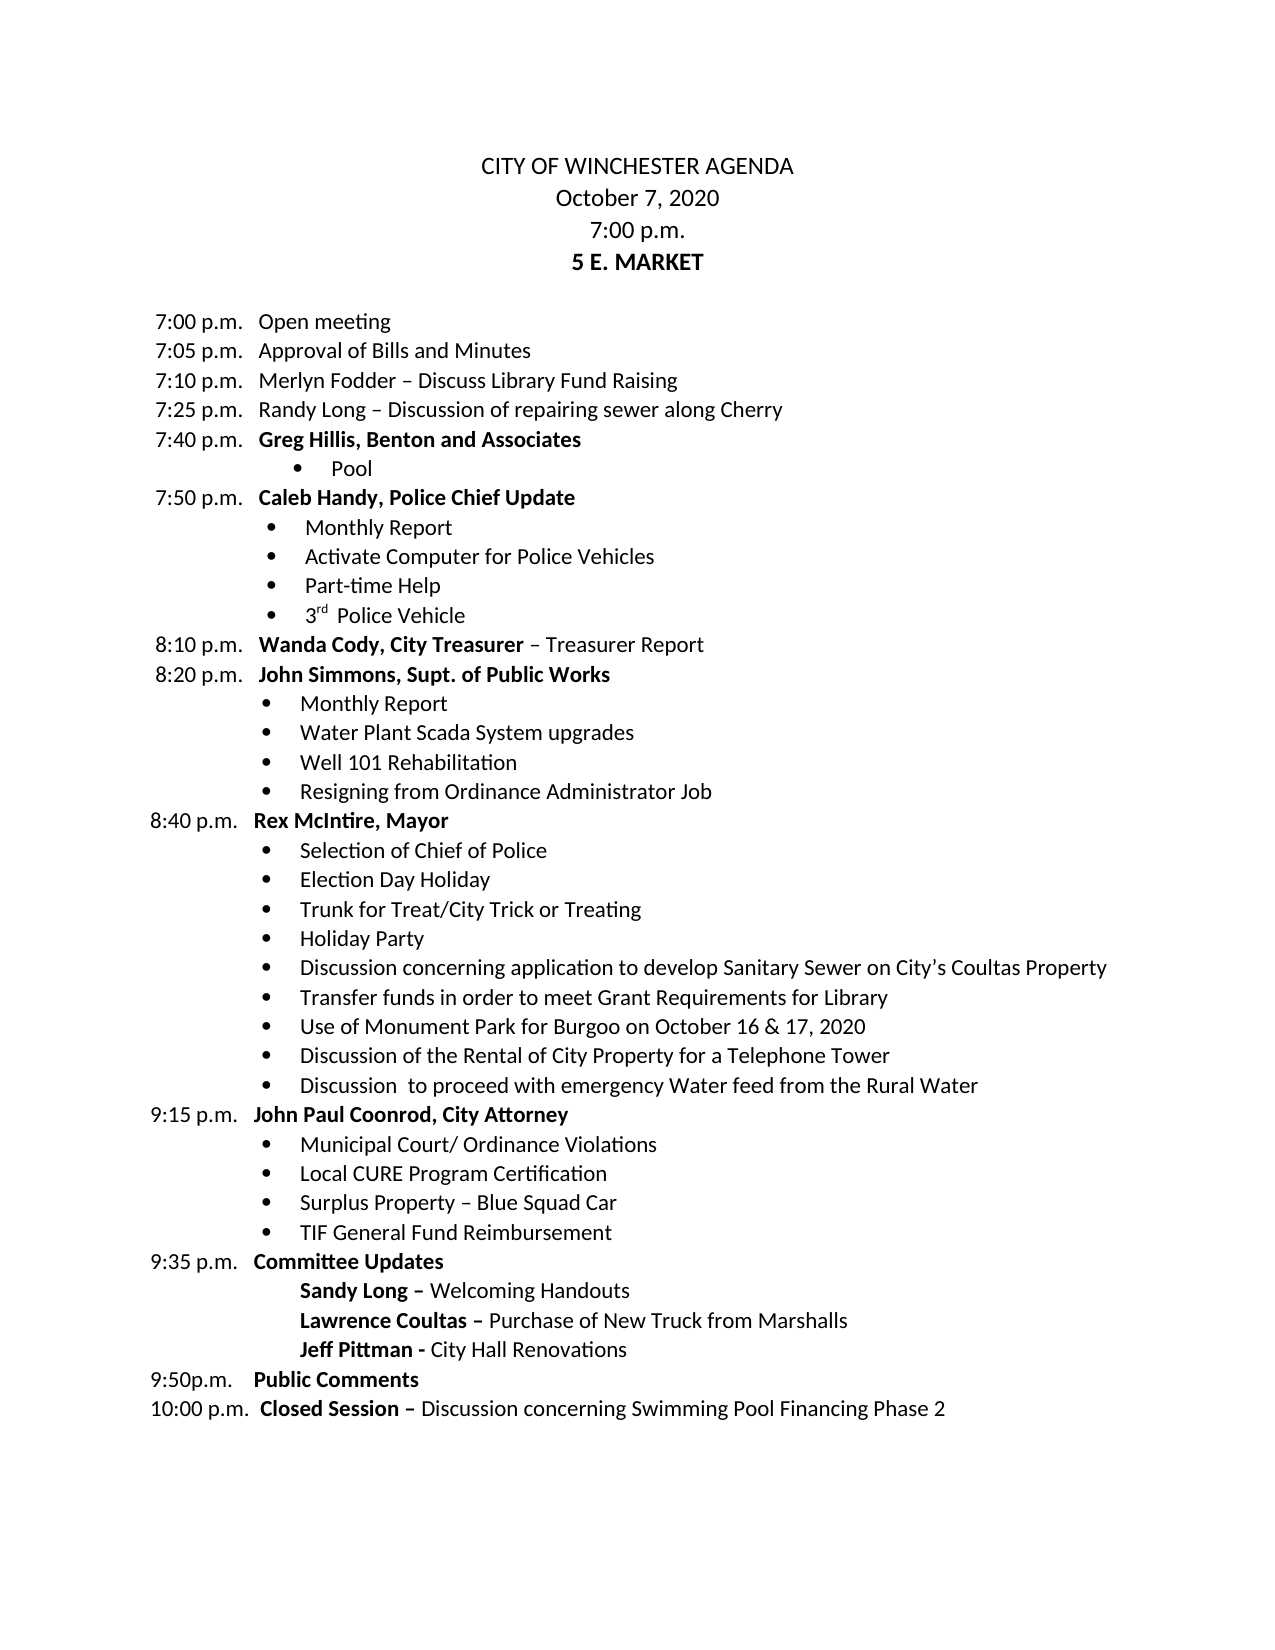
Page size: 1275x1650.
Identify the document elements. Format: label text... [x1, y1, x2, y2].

list Water Plant Scada System upgrades [262, 718, 1125, 747]
list Selection of Chief of Police [262, 836, 1125, 864]
list Monthly Report [262, 689, 1125, 717]
list Surplus Property – Blue Squad Car [262, 1188, 1125, 1217]
list Discussion of the Rental of City Property for a Telephone Tower [262, 1042, 1125, 1070]
text CITY OF WINCHESTER AGENDA [150, 150, 1125, 181]
text 5 E. MARKET [150, 246, 1125, 276]
list Pool [294, 454, 1125, 482]
text 7:10 p.m. Merlyn Fodder – Discuss Library Fund Raising [150, 366, 1125, 394]
text Lawrence Coultas – Purchase of New Truck from Marshalls [150, 1306, 1125, 1334]
text 7:00 p.m. [150, 214, 1125, 244]
text October 7, 2020 [150, 182, 1125, 212]
text 7:25 p.m. Randy Long – Discussion of repairing sewer along Cherry [150, 395, 1125, 423]
list Municipal Court/ Ordinance Violations [262, 1130, 1125, 1158]
list 3rd Police Vehicle [267, 601, 1125, 629]
list Activate Computer for Police Vehicles [267, 542, 1125, 570]
list TIF General Fund Reimbursement [262, 1218, 1125, 1246]
list Discussion concerning application to develop Sanitary Sewer on City’s Coultas Property [262, 953, 1125, 982]
list Local CURE Program Certification [262, 1159, 1125, 1187]
text Sandy Long – Welcoming Handouts [150, 1277, 1125, 1305]
text 9:50p.m. Public Comments [150, 1365, 1125, 1393]
list Monthly Report [267, 513, 1125, 541]
list Use of Monument Park for Burgoo on October 16 & 17, 2020 [262, 1012, 1125, 1040]
text 9:15 p.m. John Paul Coonrod, City Attorney [150, 1100, 1125, 1128]
text 9:35 p.m. Committee Updates [150, 1247, 1125, 1275]
list Part-time Help [267, 572, 1125, 600]
text 10:00 p.m. Closed Session – Discussion concerning Swimming Pool Financing Phase 2 [150, 1394, 1125, 1422]
text 8:20 p.m. John Simmons, Supt. of Public Works [150, 660, 1125, 688]
text 7:40 p.m. Greg Hillis, Benton and Associates [150, 425, 1125, 453]
list Discussion to proceed with emergency Water feed from the Rural Water [262, 1071, 1125, 1099]
text 7:05 p.m. Approval of Bills and Minutes [150, 337, 1125, 365]
list Transfer funds in order to meet Grant Requirements for Library [262, 983, 1125, 1011]
text 8:40 p.m. Rex McIntire, Mayor [150, 807, 1125, 835]
text 7:00 p.m. Open meeting [150, 307, 1125, 335]
list Holiday Party [262, 924, 1125, 952]
text 7:50 p.m. Caleb Handy, Police Chief Update [150, 483, 1125, 512]
list Well 101 Rehabilitation [262, 748, 1125, 776]
text Jeff Pittman - City Hall Renovations [150, 1335, 1125, 1363]
list Trunk for Treat/City Trick or Treating [262, 895, 1125, 923]
text 8:10 p.m. Wanda Cody, City Treasurer – Treasurer Report [150, 630, 1125, 658]
list Election Day Holiday [262, 865, 1125, 893]
list Resigning from Ordinance Administrator Job [262, 777, 1125, 805]
